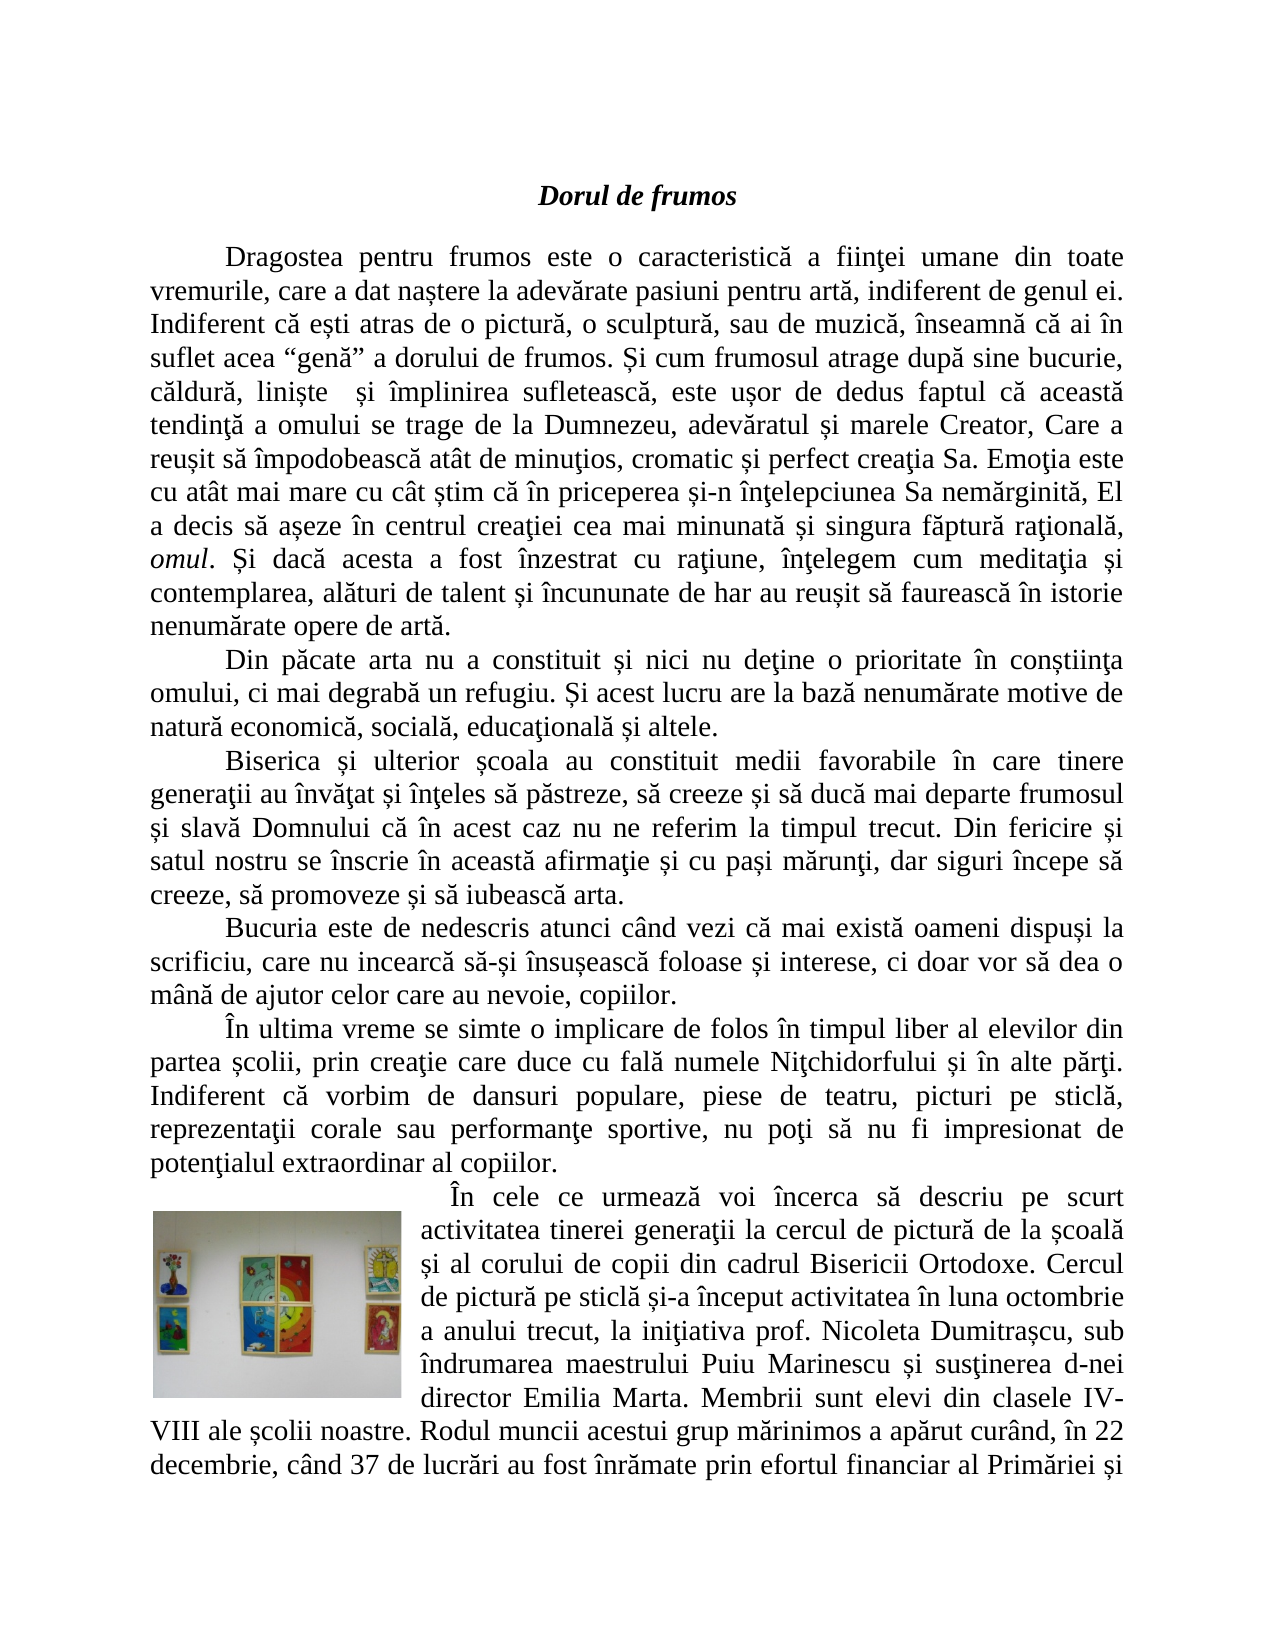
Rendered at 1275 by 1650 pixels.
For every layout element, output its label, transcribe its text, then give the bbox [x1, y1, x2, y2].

text Dragostea pentru frumos este o caracteristică a fiinţei umane din toate vremurile, care a dat naștere la adevărate pasiuni pentru artă, indiferent de genul ei. Indiferent că ești atras de o pictură, o sculptură, sau de muzică, înseamnă că ai în suflet acea “genă” a dorului de frumos. Și cum frumosul atrage după sine bucurie, căldură, liniște și împlinirea sufletească, este ușor de dedus faptul că această tendinţă a omului se trage de la Dumnezeu, adevăratul și marele Creator, Care a reușit să împodobească atât de minuţios, cromatic și perfect creaţia Sa. Emoţia este cu atât mai mare cu cât știm că în priceperea și-n înţelepciunea Sa nemărginită, El a decis să așeze în centrul creaţiei cea mai minunată și singura făptură raţională, omul. Și dacă acesta a fost înzestrat cu raţiune, înţelegem cum meditaţia și contemplarea, alături de talent și încununate de har au reușit să faurească în istorie nenumărate opere de artă. [150, 239, 1125, 642]
text În ultima vreme se simte o implicare de folos în timpul liber al elevilor din partea școlii, prin creaţie care duce cu fală numele Niţchidorfului și în alte părţi. Indiferent că vorbim de dansuri populare, piese de teatru, picturi pe sticlă, reprezentaţii corale sau performanţe sportive, nu poţi să nu fi impresionat de potenţialul extraordinar al copiilor. [150, 1011, 1125, 1179]
text Biserica și ulterior școala au constituit medii favorabile în care tinere generaţii au învăţat și înţeles să păstreze, să creeze și să ducă mai departe frumosul și slavă Domnului că în acest caz nu ne referim la timpul trecut. Din fericire și satul nostru se înscrie în această afirmaţie și cu pași mărunţi, dar siguri începe să creeze, să promoveze și să iubească arta. [150, 743, 1125, 910]
text Dorul de frumos [150, 178, 1125, 212]
text Din păcate arta nu a constituit și nici nu deţine o prioritate în conștiinţa omului, ci mai degrabă un refugiu. Și acest lucru are la bază nenumărate motive de natură economică, socială, educaţională și altele. [150, 642, 1125, 743]
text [150, 1179, 1125, 1481]
picture [153, 1211, 402, 1396]
text Bucuria este de nedescris atunci când vezi că mai există oameni dispuși la scrificiu, care nu incearcă să-și însușească foloase și interese, ci doar vor să dea o mână de ajutor celor care au nevoie, copiilor. [150, 910, 1125, 1011]
